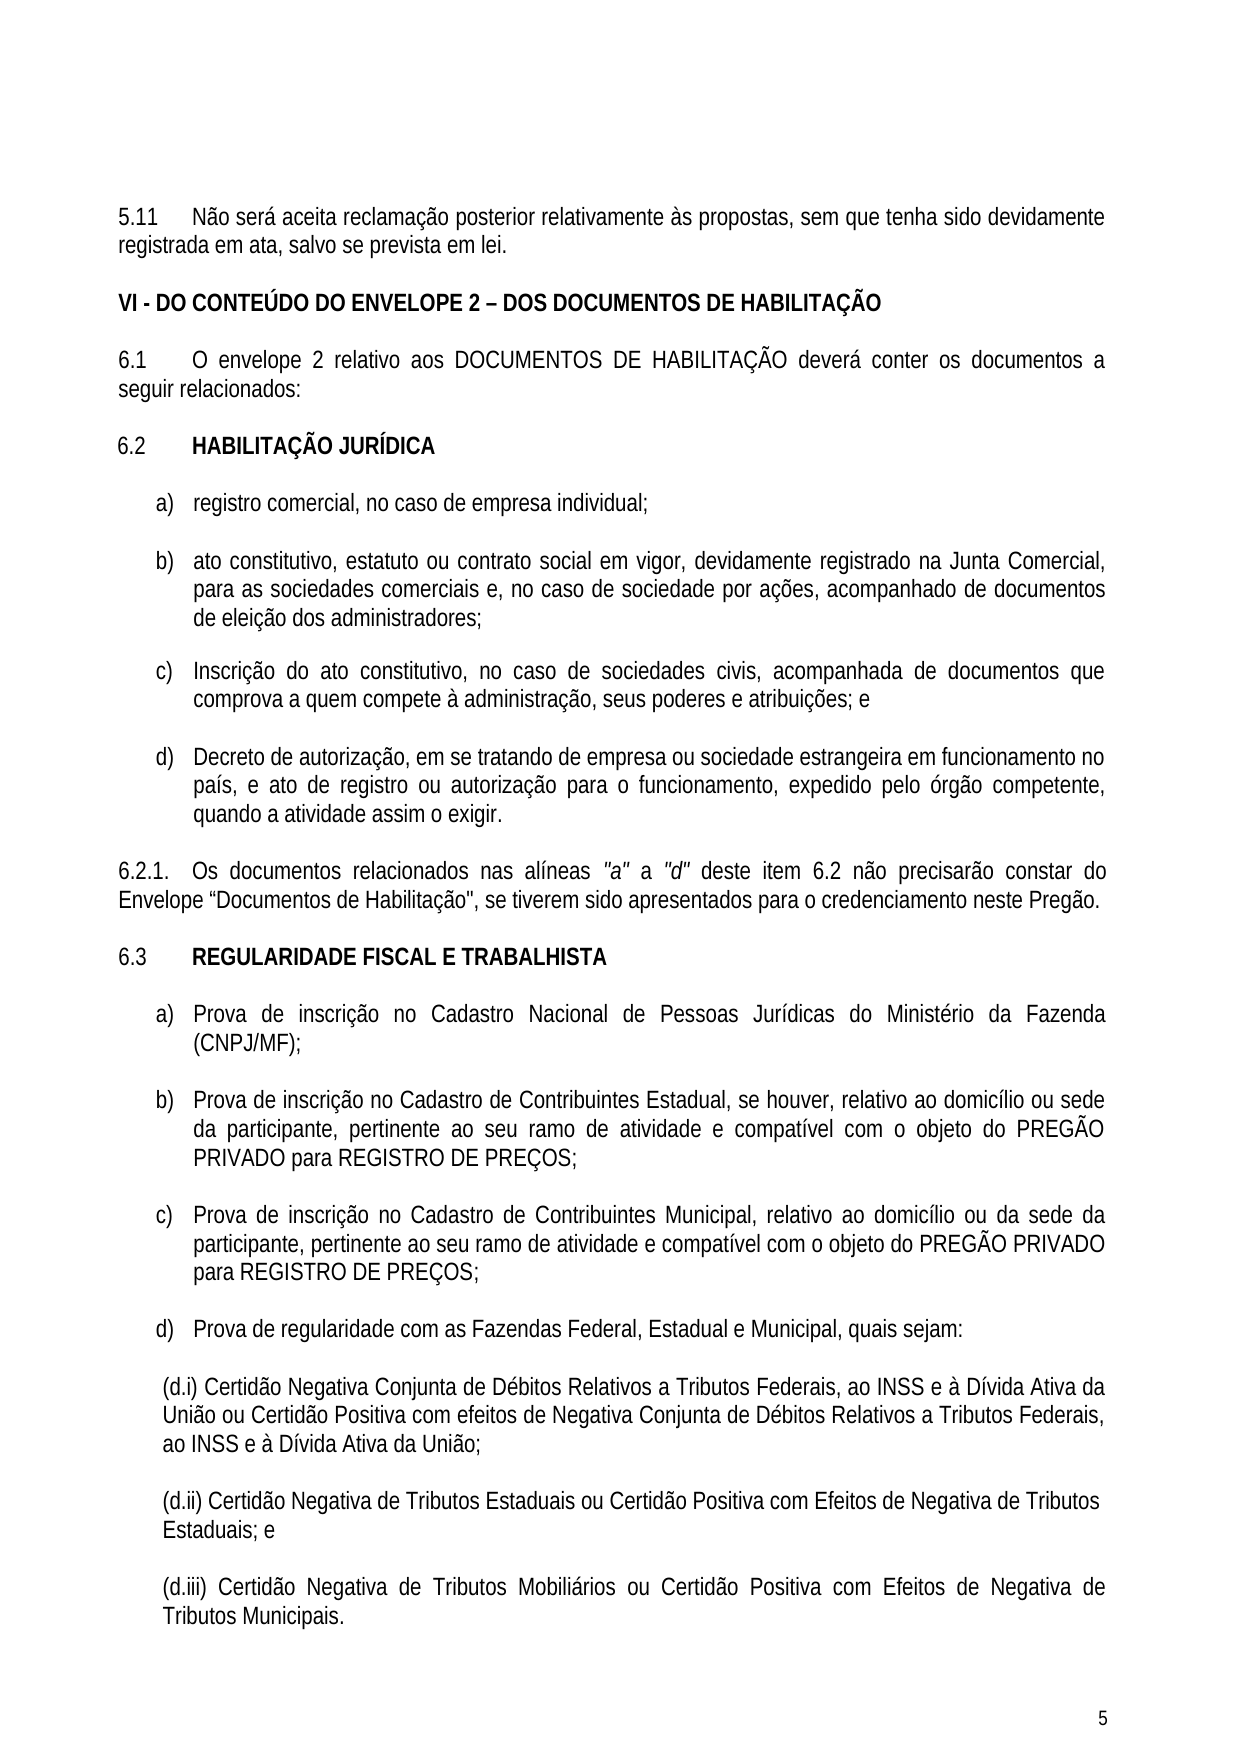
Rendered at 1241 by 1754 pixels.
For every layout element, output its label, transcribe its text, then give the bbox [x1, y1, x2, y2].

list Decreto de autorização, em se tratando de empresa ou sociedade estrangeira em funcionamento no país, e ato de registro ou autorização para o funcionamento, expedido pelo órgão competente, quando a atividade assim o exigir. [156, 742, 1107, 827]
text (d.i) Certidão Negativa Conjunta de Débitos Relativos a Tributos Federais, ao INSS e à Dívida Ativa da União ou Certidão Positiva com efeitos de Negativa Conjunta de Débitos Relativos a Tributos Federais, ao INSS e à Dívida Ativa da União; [162, 1372, 1107, 1458]
text 6.3 REGULARIDADE FISCAL E TRABALHISTA [118, 942, 1107, 971]
text VI - DO CONTEÚDO DO ENVELOPE 2 – DOS DOCUMENTOS DE HABILITAÇÃO [118, 288, 1107, 316]
text 5.11 Não será aceita reclamação posterior relativamente às propostas, sem que tenha sido devidamente registrada em ata, salvo se prevista em lei. [118, 202, 1107, 259]
list Prova de inscrição no Cadastro Nacional de Pessoas Jurídicas do Ministério da Fazenda (CNPJ/MF); [156, 999, 1107, 1057]
list Inscrição do ato constitutivo, no caso de sociedades civis, acompanhada de documentos que comprova a quem compete à administração, seus poderes e atribuições; e [156, 656, 1107, 713]
text (d.ii) Certidão Negativa de Tributos Estaduais ou Certidão Positiva com Efeitos de Negativa de Tributos Estaduais; e [162, 1486, 1107, 1544]
list Prova de inscrição no Cadastro de Contribuintes Municipal, relativo ao domicílio ou da sede da participante, pertinente ao seu ramo de atividade e compatível com o objeto do PREGÃO PRIVADO para REGISTRO DE PREÇOS; [156, 1200, 1107, 1286]
text 6.1 O envelope 2 relativo aos DOCUMENTOS DE HABILITAÇÃO deverá conter os documentos a seguir relacionados: [118, 345, 1107, 402]
text (d.iii) Certidão Negativa de Tributos Mobiliários ou Certidão Positiva com Efeitos de Negativa de Tributos Municipais. [162, 1572, 1107, 1629]
list registro comercial, no caso de empresa individual; [156, 488, 1107, 517]
list Prova de inscrição no Cadastro de Contribuintes Estadual, se houver, relativo ao domicílio ou sede da participante, pertinente ao seu ramo de atividade e compatível com o objeto do PREGÃO PRIVADO para REGISTRO DE PREÇOS; [156, 1085, 1107, 1171]
text 6.2 HABILITAÇÃO JURÍDICA [117, 431, 1107, 460]
list ato constitutivo, estatuto ou contrato social em vigor, devidamente registrado na Junta Comercial, para as sociedades comerciais e, no caso de sociedade por ações, acompanhado de documentos de eleição dos administradores; [156, 546, 1107, 632]
text 6.2.1. Os documentos relacionados nas alíneas "a" a "d" deste item 6.2 não precisarão constar do Envelope “Documentos de Habilitação", se tiverem sido apresentados para o credenciamento neste Pregão. [118, 856, 1107, 913]
list Prova de regularidade com as Fazendas Federal, Estadual e Municipal, quais sejam: [156, 1314, 1107, 1343]
